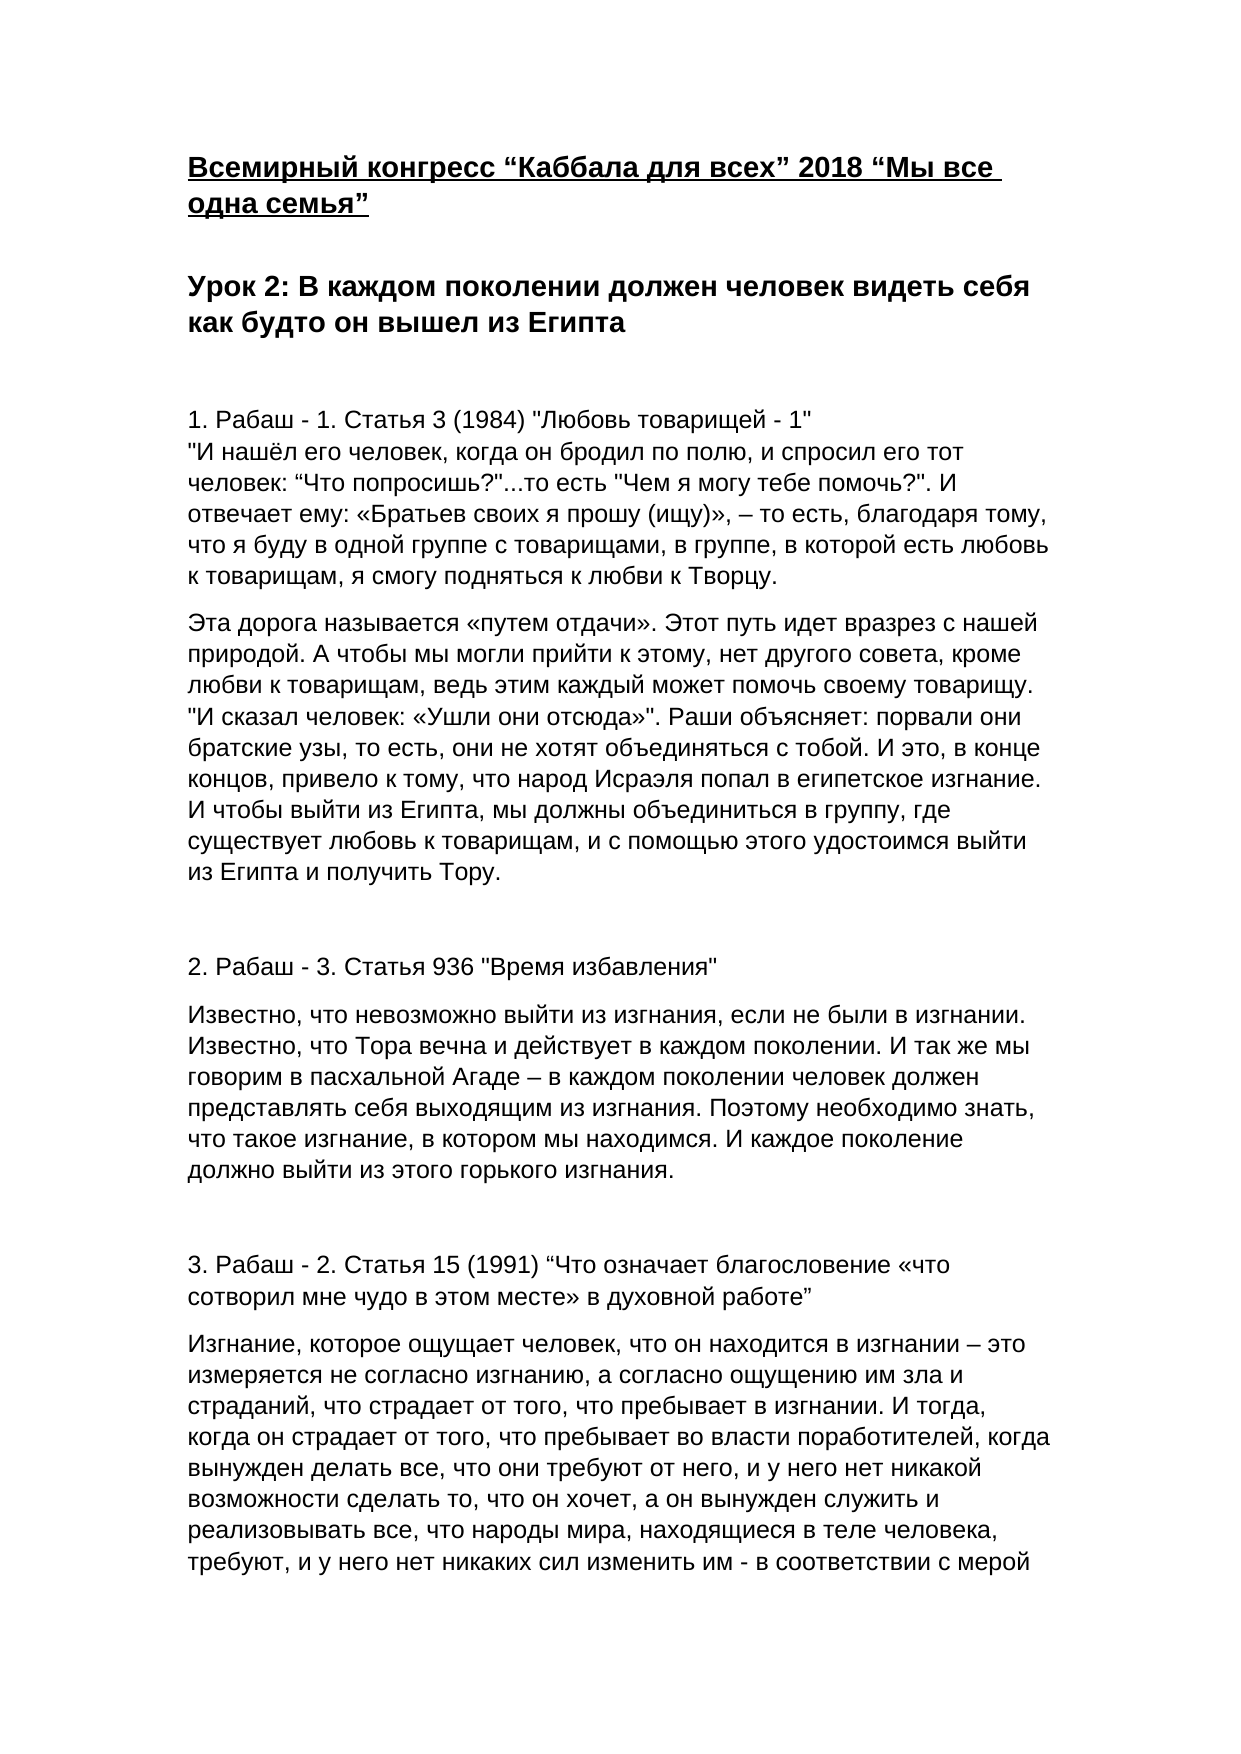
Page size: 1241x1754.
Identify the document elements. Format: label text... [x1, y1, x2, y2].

text 1. Рабаш - 1. Статья 3 (1984) "Любовь товарищей - 1" "И нашёл его человек, когда он бродил по полю, и спросил его тот человек: “Что попросишь?"...то есть "Чем я могу тебе помочь?". И отвечает ему: «Братьев своих я прошу (ищу)», – то есть, благодаря тому, что я буду в одной группе с товарищами, в группе, в которой есть любовь к товарищам, я смогу подняться к любви к Творцу. [187, 405, 1053, 589]
text Известно, что невозможно выйти из изгнания, если не были в изгнании. Известно, что Тора вечна и действует в каждом поколении. И так же мы говорим в пасхальной Агаде – в каждом поколении человек должен представлять себя выходящим из изгнания. Поэтому необходимо знать, что такое изгнание, в котором мы находимся. И каждое поколение должно выйти из этого горького изгнания. [187, 1000, 1053, 1184]
text 2. Рабаш - 3. Статья 936 "Время избавления" [187, 952, 1053, 981]
text Всемирный конгресс “Каббала для всех” 2018 “Мы все одна семья” [187, 150, 1053, 250]
text Эта дорога называется «путем отдачи». Этот путь идет вразрез с нашей природой. А чтобы мы могли прийти к этому, нет другого совета, кроме любви к товарищам, ведь этим каждый может помочь своему товарищу. "И сказал человек: «Ушли они отсюда»". Раши объясняет: порвали они братские узы, то есть, они не хотят объединяться с тобой. И это, в конце концов, привело к тому, что народ Исраэля попал в египетское изгнание. И чтобы выйти из Египта, мы должны объединиться в группу, где существует любовь к товарищам, и с помощью этого удостоимся выйти из Египта и получить Тору. [187, 608, 1053, 885]
text 3. Рабаш - 2. Статья 15 (1991) “Что означает благословение «что сотворил мне чудо в этом месте» в духовной работе” [187, 1250, 1053, 1310]
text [187, 1329, 1053, 1575]
text Урок 2: В каждом поколении должен человек видеть себя как будто он вышел из Египта [187, 269, 1053, 338]
